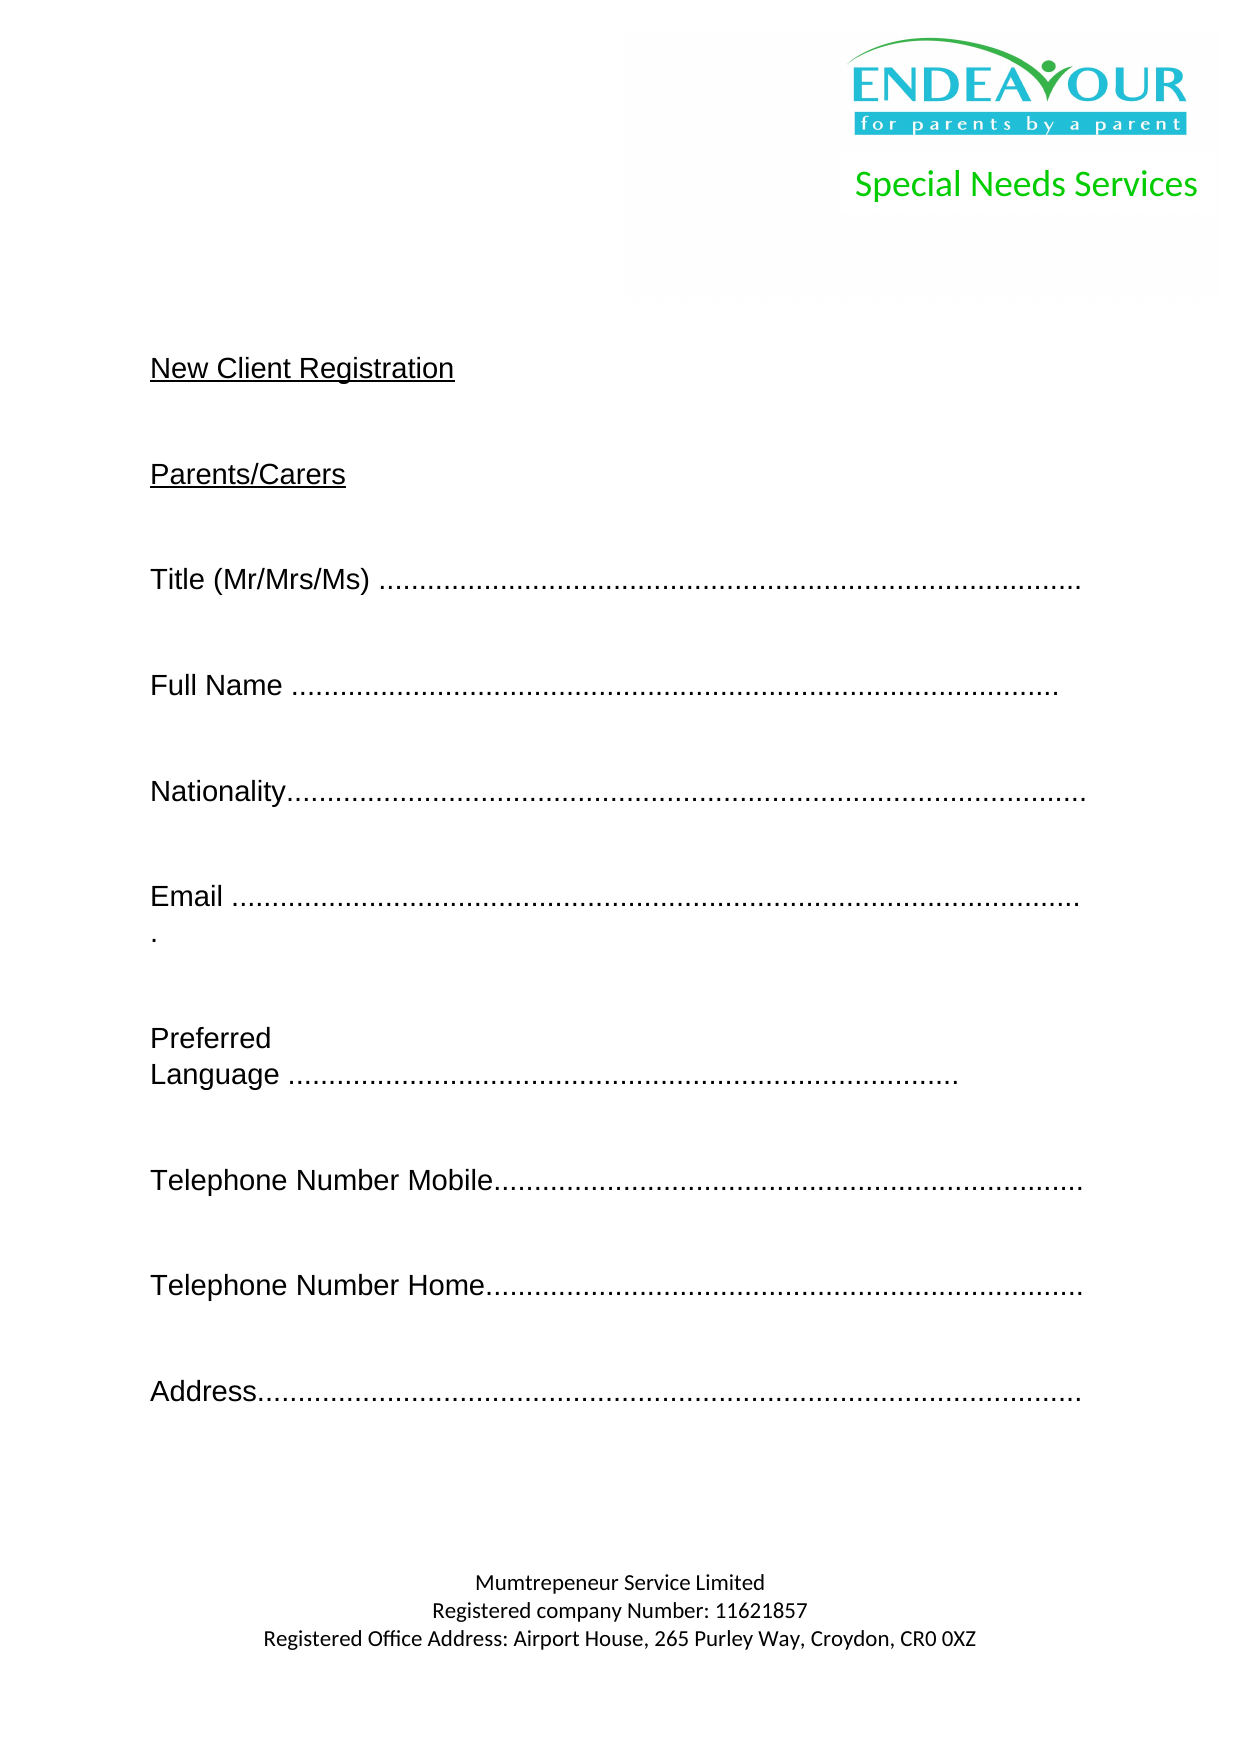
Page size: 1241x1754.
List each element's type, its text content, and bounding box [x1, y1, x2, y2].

text Title (Mr/Mrs/Ms) ....................................................................................... [150, 562, 1090, 596]
text Telephone Number Mobile......................................................................... [150, 1163, 1090, 1196]
text Address...................................................................................................... [150, 1374, 1090, 1408]
text Nationality................................................................................................... [150, 774, 1090, 807]
text New Client Registration [150, 351, 1090, 385]
text Email .......................................................................................................... [150, 879, 1090, 949]
picture [623, 31, 1222, 302]
text Preferred Language ................................................................................... [150, 1021, 1090, 1091]
text Telephone Number Home.......................................................................... [150, 1268, 1090, 1302]
text Parents/Carers [150, 457, 1090, 490]
text Full Name ............................................................................................... [150, 668, 1090, 702]
